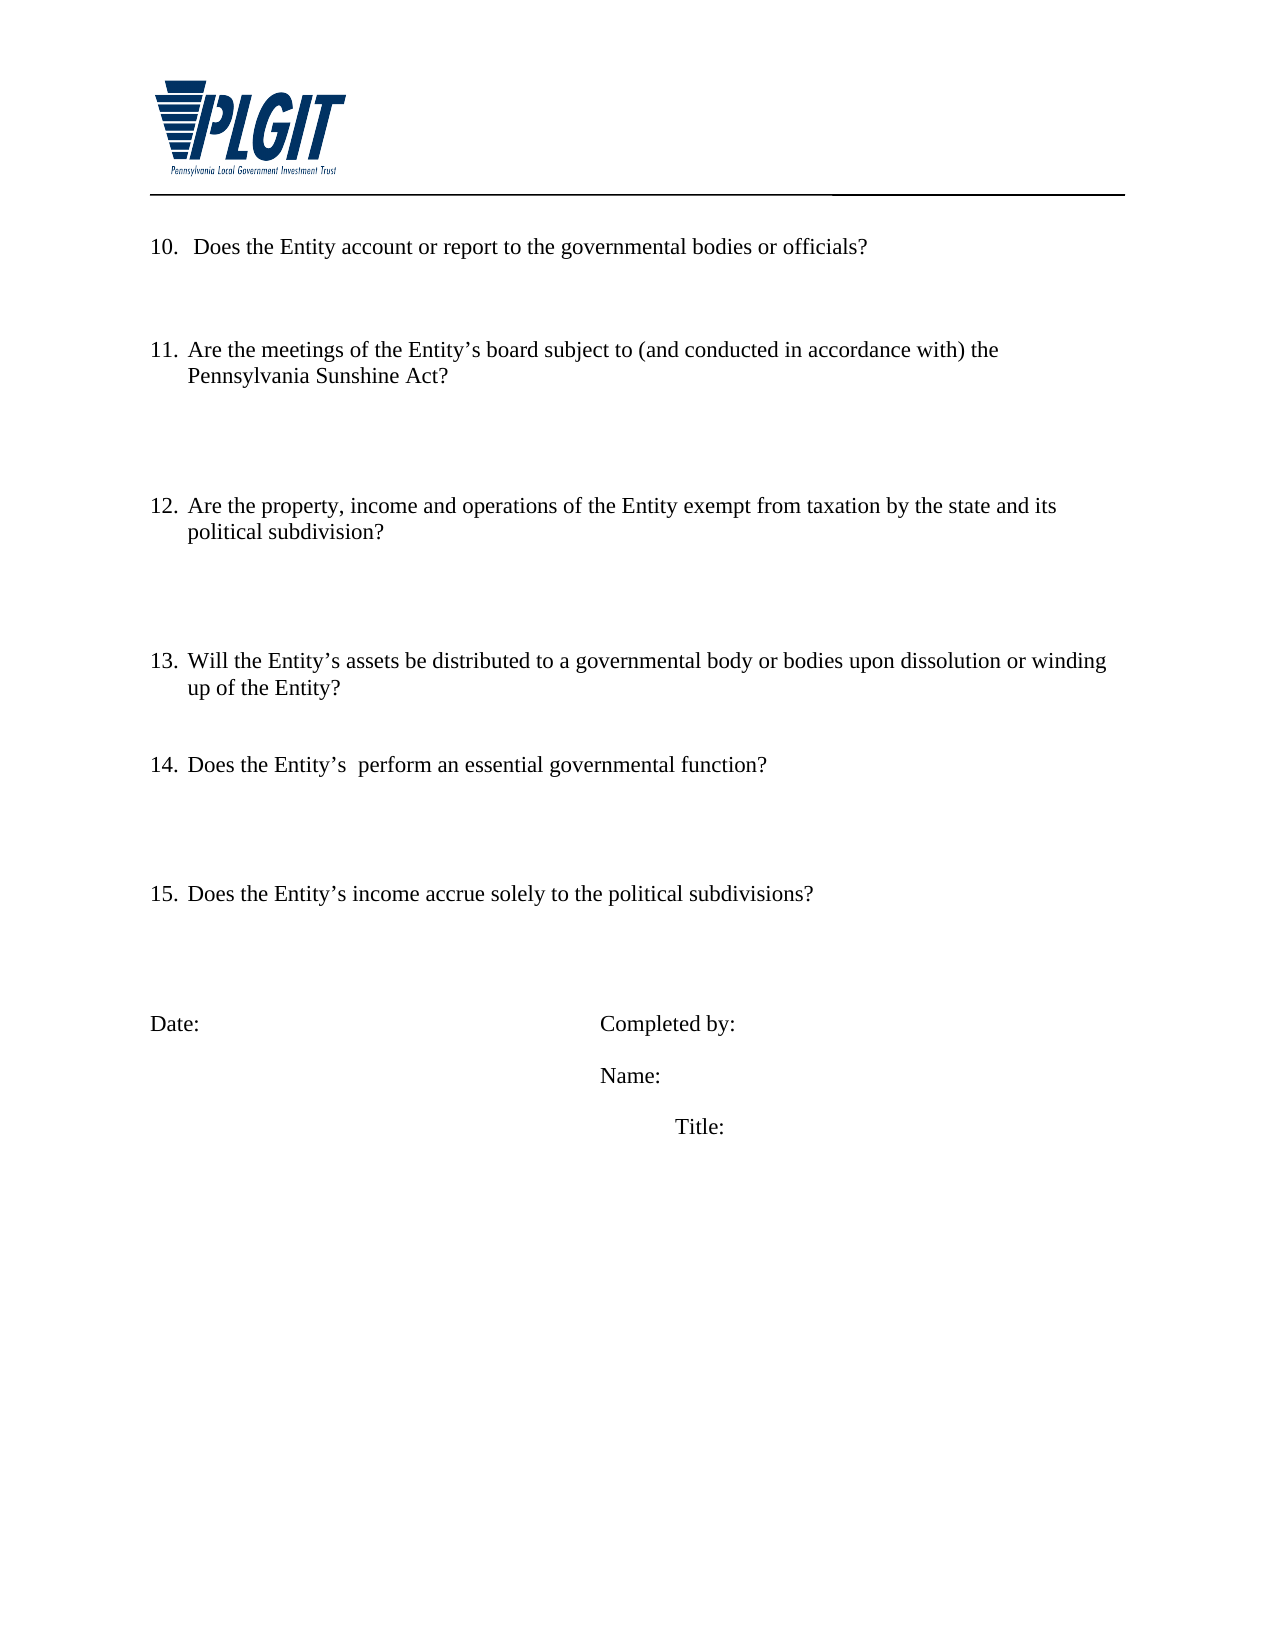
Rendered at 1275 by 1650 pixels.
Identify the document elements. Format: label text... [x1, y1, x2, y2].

text Name: [150, 1062, 1125, 1089]
list Does a governmental body or official appoint or approve the Entity’s board members? [150, 182, 1125, 233]
list Are the meetings of the Entity’s board subject to (and conducted in accordance with) the Pennsylvania Sunshine Act? [150, 336, 1125, 492]
list Does the Entity account or report to the governmental bodies or officials? [150, 233, 1125, 336]
list Will the Entity’s assets be distributed to a governmental body or bodies upon dissolution or winding up of the Entity? [150, 647, 1125, 700]
text Date: Completed by: [150, 1009, 1125, 1036]
text Title: [150, 1089, 1125, 1165]
list Are the property, income and operations of the Entity exempt from taxation by the state and its political subdivision? [150, 492, 1125, 647]
list Does the Entity’s income accrue solely to the political subdivisions? [150, 880, 1125, 1009]
list Does the Entity’s perform an essential governmental function? [150, 751, 1125, 880]
picture [150, 75, 351, 183]
